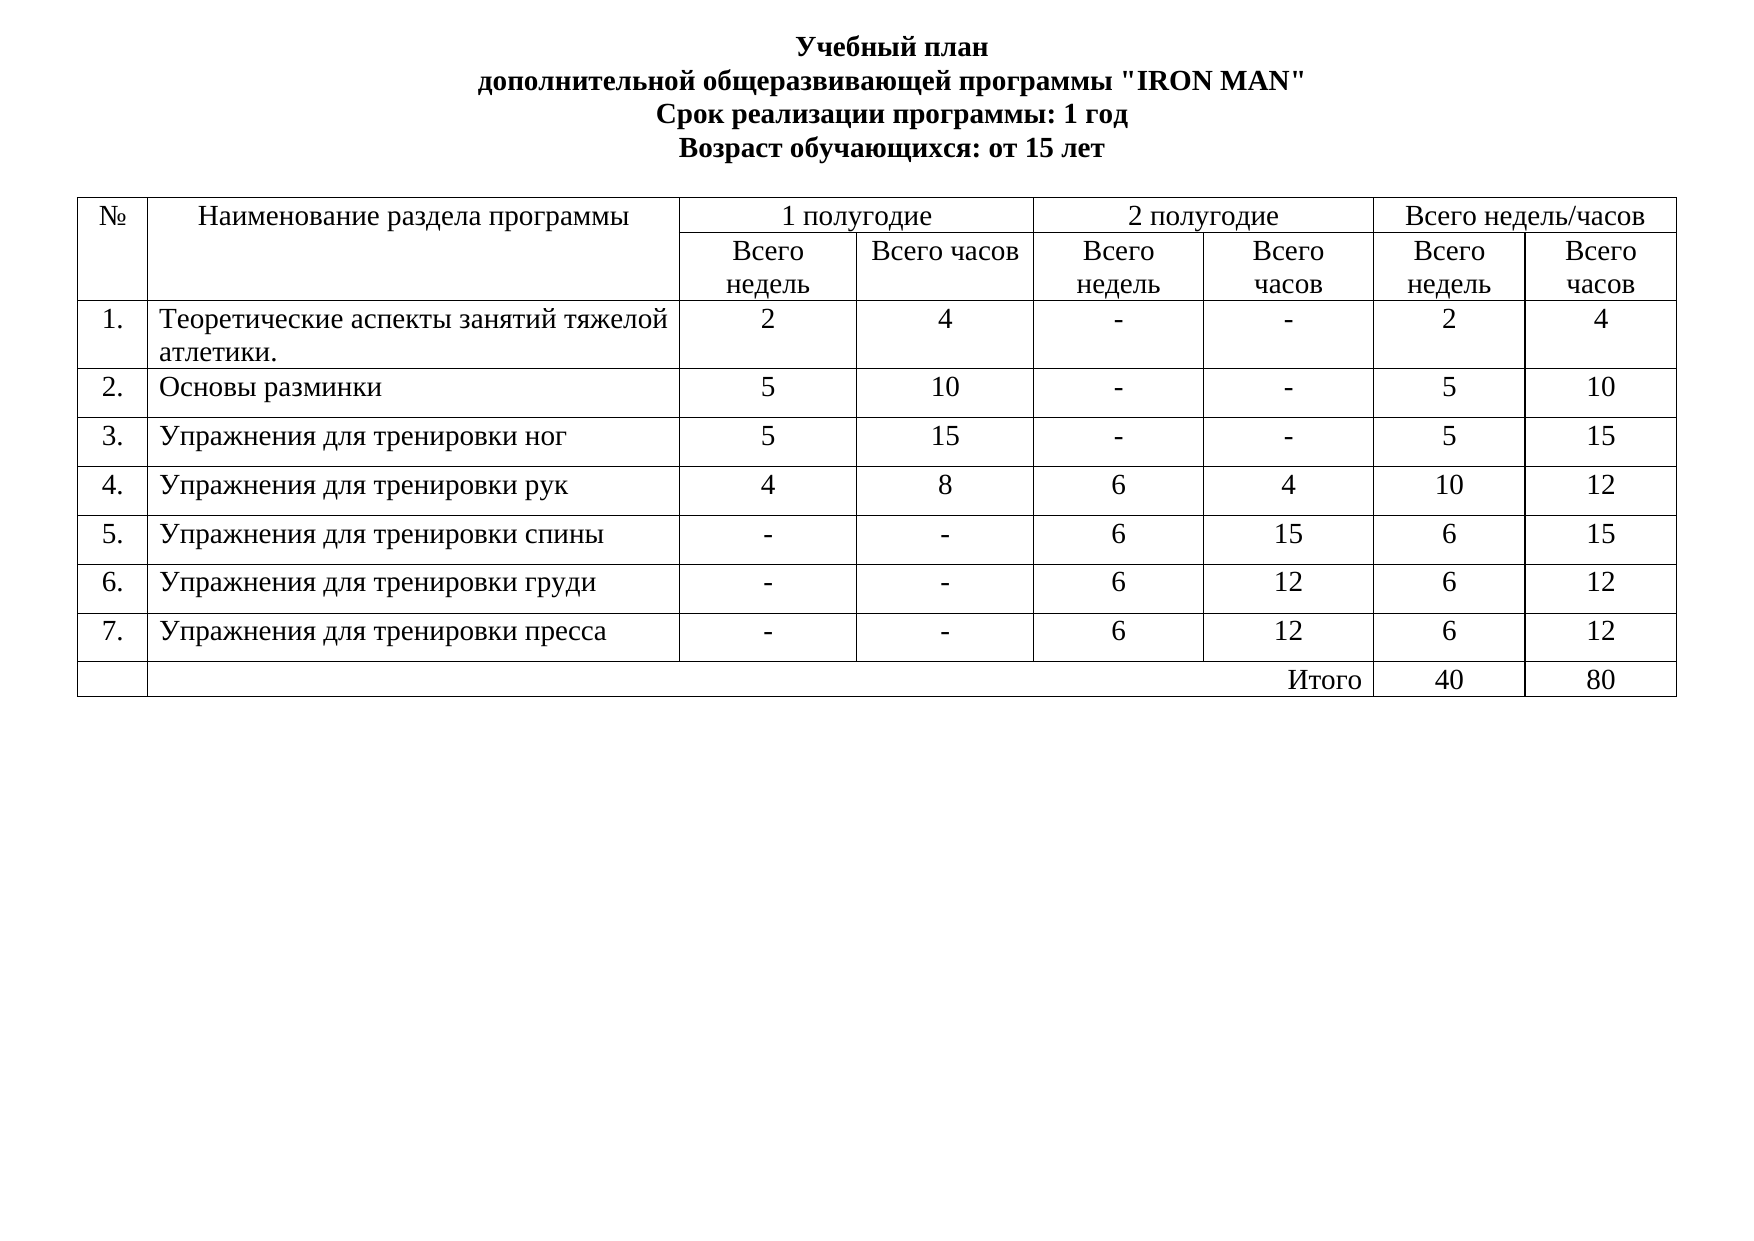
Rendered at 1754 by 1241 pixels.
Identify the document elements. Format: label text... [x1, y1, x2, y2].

table_cell 15 [857, 418, 1033, 466]
table_cell 12 [1526, 565, 1676, 612]
table_cell 10 [1374, 467, 1524, 515]
table_cell 6 [1034, 565, 1203, 612]
table_header 1 полугодие [680, 198, 1033, 232]
table_cell 10 [1526, 369, 1676, 417]
table_cell - [1204, 369, 1373, 417]
table_cell Всего недель [680, 233, 856, 300]
table_cell Итого [148, 662, 1373, 696]
table_cell 6 [1374, 565, 1524, 612]
table_cell 12 [1204, 565, 1373, 612]
table_cell 4 [1204, 467, 1373, 515]
table_cell - [1204, 418, 1373, 466]
table_cell 15 [1204, 516, 1373, 563]
table_header 2 полугодие [1034, 198, 1373, 232]
table_cell 4. [78, 467, 147, 515]
table_cell Упражнения для тренировки пресса [148, 614, 679, 661]
table_cell Всего часов [1204, 233, 1373, 300]
table_cell 6 [1374, 516, 1524, 563]
table_cell 1. [78, 301, 147, 368]
table_cell 4 [680, 467, 856, 515]
table_cell Упражнения для тренировки ног [148, 418, 679, 466]
table_cell Упражнения для тренировки спины [148, 516, 679, 563]
table_cell Всего часов [857, 233, 1033, 300]
table_cell Всего часов [1526, 233, 1676, 300]
table_cell 15 [1526, 418, 1676, 466]
table_cell 12 [1204, 614, 1373, 661]
table_cell 2 [680, 301, 856, 368]
table_cell Всего недель [1034, 233, 1203, 300]
table_cell 4 [1526, 301, 1676, 368]
table_cell 5 [1374, 369, 1524, 417]
table_cell 6 [1374, 614, 1524, 661]
table_cell Всего недель [1374, 233, 1524, 300]
table_cell 6 [1034, 516, 1203, 563]
table_cell 6 [1034, 467, 1203, 515]
table_cell 6 [1034, 614, 1203, 661]
table_cell - [680, 516, 856, 563]
table_cell - [1034, 369, 1203, 417]
table_cell 6. [78, 565, 147, 612]
table_cell 10 [857, 369, 1033, 417]
table_cell 12 [1526, 467, 1676, 515]
table_cell 8 [857, 467, 1033, 515]
table_header Наименование раздела программы [148, 198, 679, 300]
table_cell 5 [1374, 418, 1524, 466]
table_header Всего недель/часов [1374, 198, 1676, 232]
table_cell 5 [680, 369, 856, 417]
table_cell Основы разминки [148, 369, 679, 417]
table_cell 12 [1526, 614, 1676, 661]
table_cell 7. [78, 614, 147, 661]
table_header № [78, 198, 147, 300]
text Возраст обучающихся: от 15 лет [89, 130, 1695, 164]
table_cell 5. [78, 516, 147, 563]
table_cell Упражнения для тренировки груди [148, 565, 679, 612]
table_cell - [857, 565, 1033, 612]
table_cell - [857, 516, 1033, 563]
table_cell 80 [1526, 662, 1676, 696]
table_cell Упражнения для тренировки рук [148, 467, 679, 515]
table_cell - [857, 614, 1033, 661]
table_cell Теоретические аспекты занятий тяжелой атлетики. [148, 301, 679, 368]
table_cell 2. [78, 369, 147, 417]
table_cell 4 [857, 301, 1033, 368]
table_cell 40 [1374, 662, 1524, 696]
text Срок реализации программы: 1 год [89, 97, 1695, 130]
table_cell [78, 662, 147, 696]
table_cell - [680, 565, 856, 612]
table_cell 3. [78, 418, 147, 466]
text дополнительной общеразвивающей программы "IRON MAN" [89, 63, 1695, 97]
table_cell - [1034, 301, 1203, 368]
table_cell 15 [1526, 516, 1676, 563]
table_cell - [1204, 301, 1373, 368]
table_cell - [1034, 418, 1203, 466]
text Учебный план [89, 29, 1695, 63]
table_cell 2 [1374, 301, 1524, 368]
table_cell - [680, 614, 856, 661]
table_cell 5 [680, 418, 856, 466]
